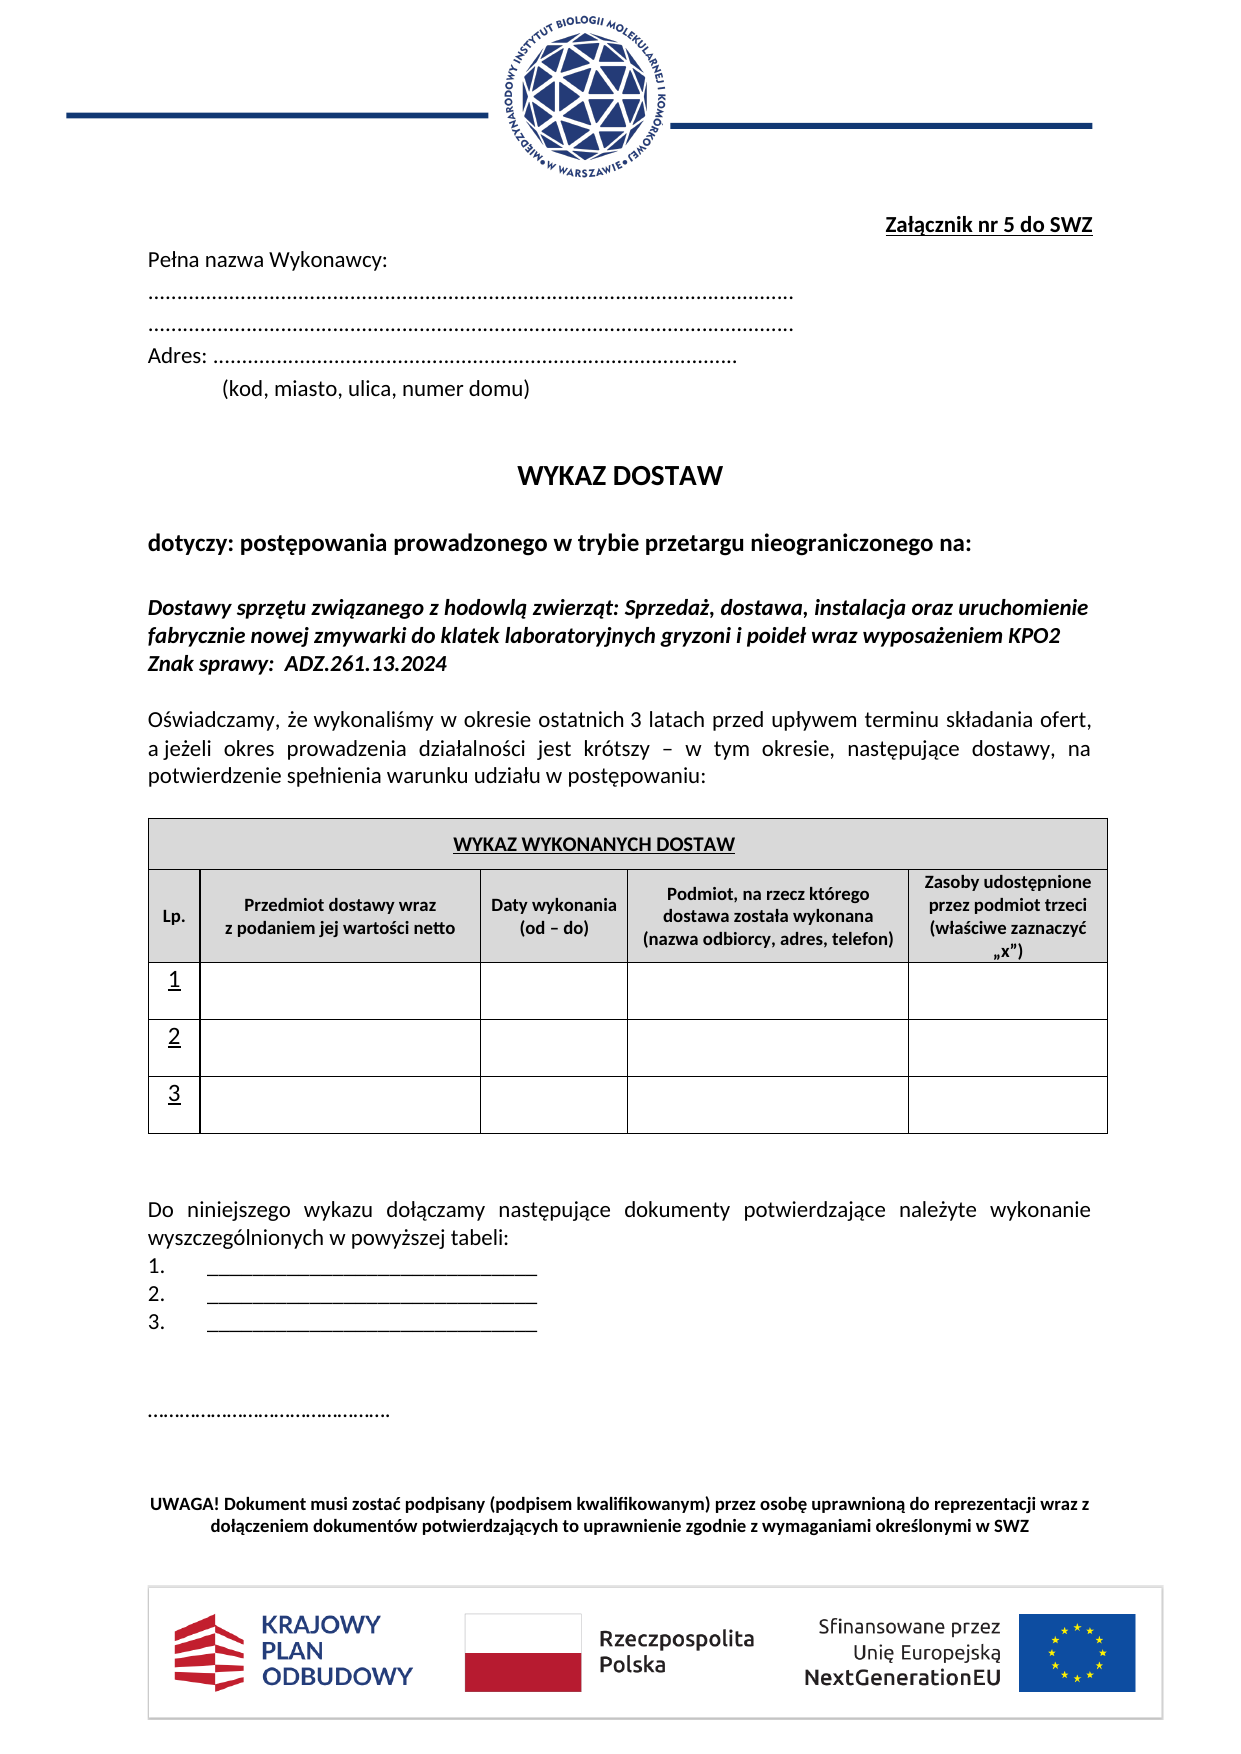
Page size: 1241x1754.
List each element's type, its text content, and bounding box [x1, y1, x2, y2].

table_cell Daty wykonania (od – do) [481, 870, 627, 962]
text Do niniejszego wykazu dołączamy następujące dokumenty potwierdzające należyte wykonanie wyszczególnionych w powyższej tabeli: [148, 1195, 1092, 1251]
table_cell [909, 1077, 1107, 1133]
table_header WYKAZ WYKONANYCH DOSTAW [149, 819, 1107, 869]
table_cell [201, 963, 480, 1019]
table_cell [909, 1020, 1107, 1076]
list _____________________________ [148, 1279, 1092, 1307]
picture [501, 10, 671, 182]
list _____________________________ [148, 1251, 1092, 1279]
table_cell Przedmiot dostawy wraz z podaniem jej wartości netto [201, 870, 480, 962]
text UWAGA! Dokument musi zostać podpisany (podpisem kwalifikowanym) przez osobę uprawnioną do reprezentacji wraz z dołączeniem dokumentów potwierdzających to uprawnienie zgodnie z wymaganiami określonymi w SWZ [148, 1492, 1092, 1538]
text dotyczy: postępowania prowadzonego w trybie przetargu nieograniczonego na: [148, 527, 1092, 557]
table_cell [628, 963, 908, 1019]
table_cell [628, 1077, 908, 1133]
table_cell 1 [149, 963, 199, 1019]
text (kod, miasto, ulica, numer domu) [148, 374, 1092, 402]
text Adres: ........................................................................................... [148, 341, 1092, 369]
table_cell 3 [149, 1077, 199, 1133]
table_cell [481, 1020, 627, 1076]
table_cell Zasoby udostępnione przez podmiot trzeci (właściwe zaznaczyć „x”) [909, 870, 1107, 962]
text ................................................................................................................ [148, 277, 1092, 305]
table_cell [481, 963, 627, 1019]
text Dostawy sprzętu związanego z hodowlą zwierząt: Sprzedaż, dostawa, instalacja oraz uruchomienie fabrycznie nowej zmywarki do klatek laboratoryjnych gryzoni i poideł wraz wyposażeniem KPO2 [148, 593, 1092, 649]
text Pełna nazwa Wykonawcy: [148, 245, 1092, 273]
table_cell [909, 963, 1107, 1019]
table_cell [201, 1020, 480, 1076]
text ................................................................................................................ [148, 309, 1092, 337]
table_cell [481, 1077, 627, 1133]
list _____________________________ [148, 1307, 1092, 1335]
table_cell [201, 1077, 480, 1133]
text WYKAZ DOSTAW [148, 457, 1092, 492]
picture [147, 1585, 1164, 1720]
text Znak sprawy: ADZ.261.13.2024 [148, 649, 1092, 678]
subtitle Załącznik nr 5 do SWZ [369, 211, 1092, 239]
text ………………………………………. [148, 1395, 1092, 1423]
text Oświadczamy, że wykonaliśmy w okresie ostatnich 3 latach przed upływem terminu składania ofert, a jeżeli okres prowadzenia działalności jest krótszy – w tym okresie, następujące dostawy, na potwierdzenie spełnienia warunku udziału w postępowaniu: [148, 706, 1092, 790]
table_cell 2 [149, 1020, 199, 1076]
table_cell Lp. [149, 870, 199, 962]
table_cell [628, 1020, 908, 1076]
table_cell Podmiot, na rzecz którego dostawa została wykonana (nazwa odbiorcy, adres, telefon) [628, 870, 908, 962]
